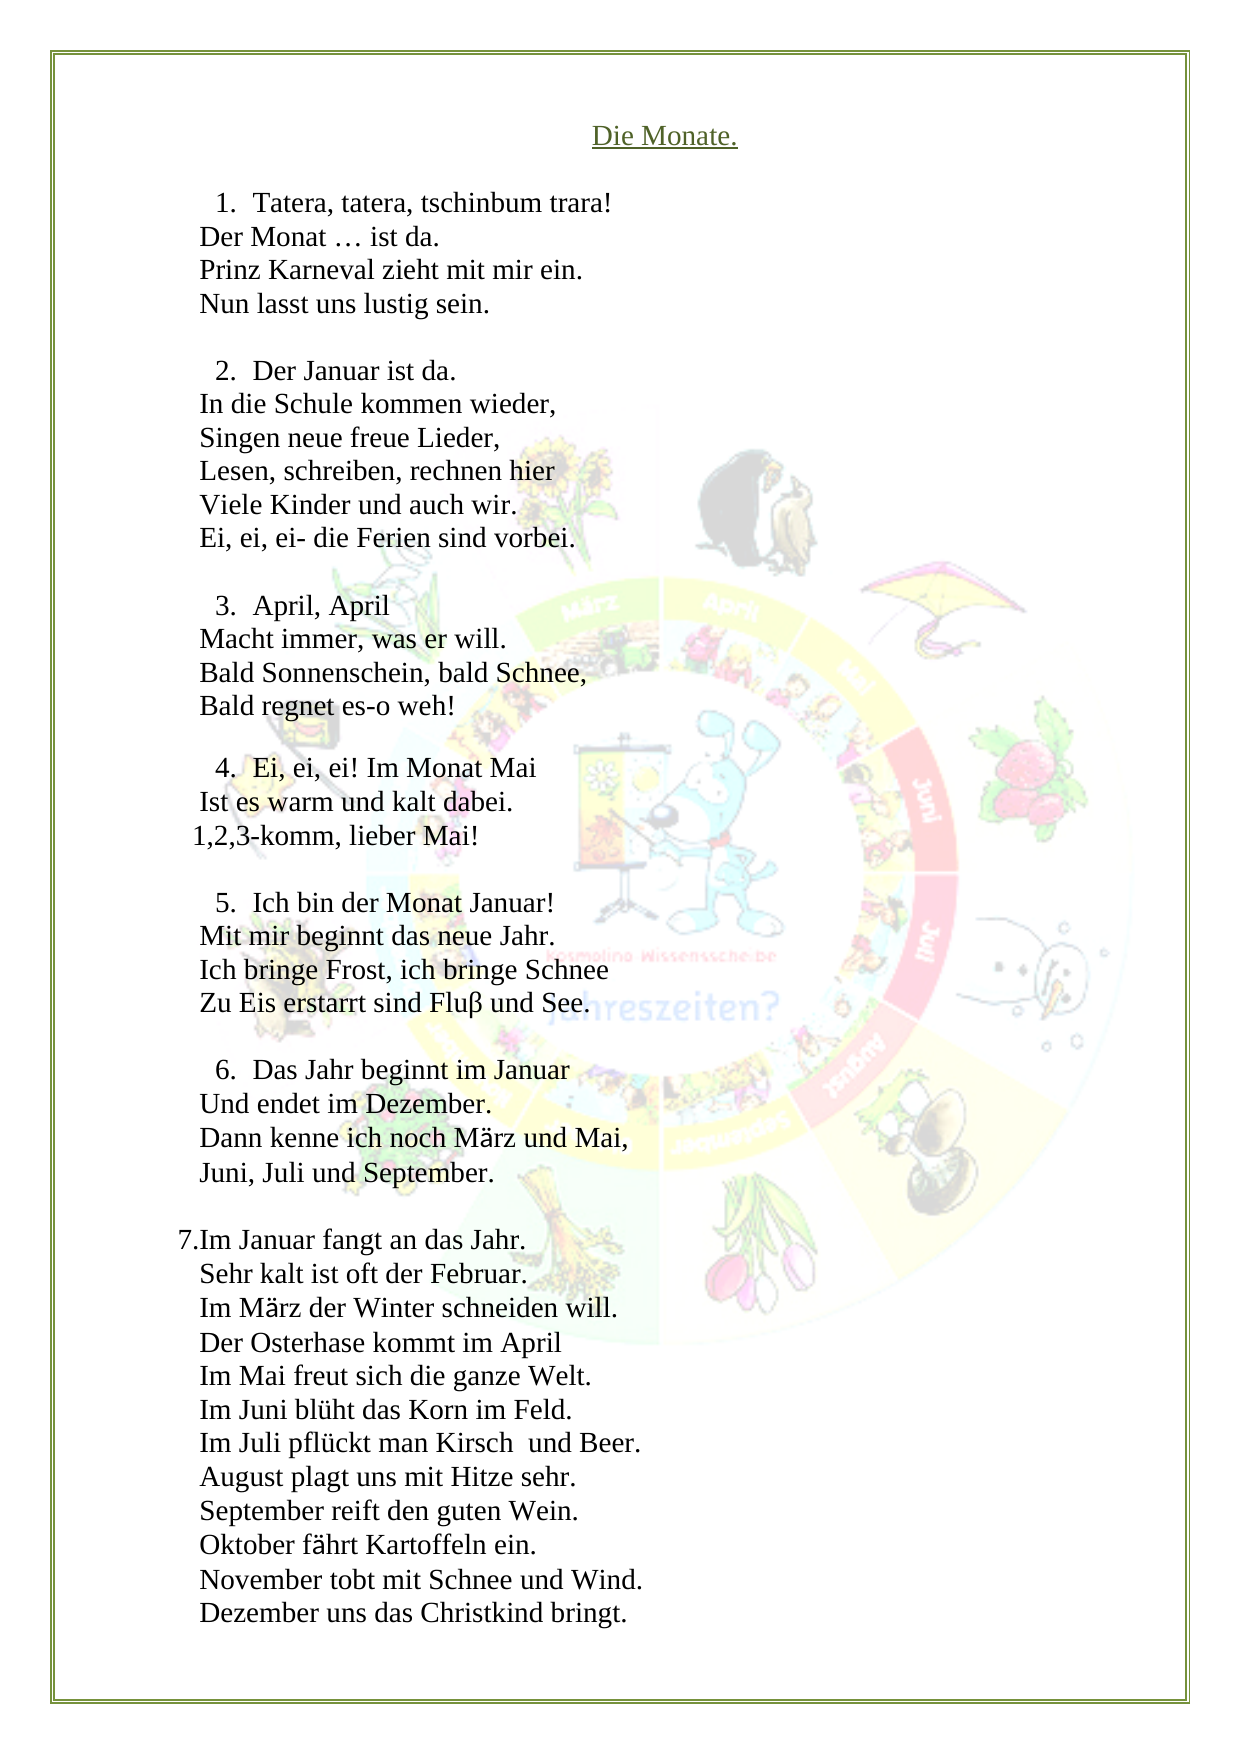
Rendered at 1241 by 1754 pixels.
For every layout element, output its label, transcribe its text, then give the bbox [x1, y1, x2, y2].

text Ist es warm und kalt dabei. [177, 784, 1152, 818]
text Dann kenne ich noch März und Mai, [177, 1119, 1152, 1155]
text Nun lasst uns lustig sein. [177, 286, 1152, 319]
text 7.Im Januar fangt an das Jahr. [177, 1222, 1152, 1256]
text Viele Kinder und auch wir. [177, 487, 1152, 521]
text Mit mir beginnt das neue Jahr. [177, 918, 1152, 952]
text Oktober fährt Kartoffeln ein. [177, 1526, 1152, 1562]
list Ei, ei, ei! Im Monat Mai [215, 751, 1152, 784]
text Im Juni blüht das Korn im Feld. [177, 1392, 1152, 1426]
list Ich bin der Monat Januar! [215, 885, 1152, 918]
text Ei, ei, ei- die Ferien sind vorbei. [177, 521, 1152, 554]
text Macht immer, was er will. [177, 621, 1152, 655]
list Tatera, tatera, tschinbum trara! [215, 185, 1152, 219]
text Singen neue freue Lieder, [177, 420, 1152, 453]
text November tobt mit Schnee und Wind. [177, 1562, 1152, 1595]
text Bald Sonnenschein, bald Schnee, [177, 655, 1152, 688]
text Der Monat … ist da. [177, 219, 1152, 252]
text Im März der Winter schneiden will. [177, 1289, 1152, 1325]
text Ich bringe Frost, ich bringe Schnee [177, 952, 1152, 985]
text In die Schule kommen wieder, [177, 386, 1152, 420]
list Der Januar ist da. [215, 353, 1152, 386]
text Und endet im Dezember. [177, 1086, 1152, 1119]
text Die Monate. [177, 118, 1152, 152]
text Zu Eis erstarrt sind Fluβ und See. [177, 985, 1152, 1019]
text Im Juli pflückt man Kirsch und Beer. [177, 1426, 1152, 1459]
text September reift den guten Wein. [177, 1493, 1152, 1526]
list April, April [215, 588, 1152, 621]
text Juni, Juli und September. [177, 1155, 1152, 1189]
text Lesen, schreiben, rechnen hier [177, 453, 1152, 487]
text Der Osterhase kommt im April [177, 1325, 1152, 1358]
text Sehr kalt ist oft der Februar. [177, 1256, 1152, 1289]
text August plagt uns mit Hitze sehr. [177, 1459, 1152, 1493]
text Prinz Karneval zieht mit mir ein. [177, 252, 1152, 286]
text Im Mai freut sich die ganze Welt. [177, 1358, 1152, 1392]
text Dezember uns das Christkind bringt. [177, 1595, 1152, 1629]
list Das Jahr beginnt im Januar [215, 1052, 1152, 1086]
text 1,2,3-komm, lieber Mai! [177, 818, 1152, 851]
text Bald regnet es-o weh! [177, 688, 1152, 722]
